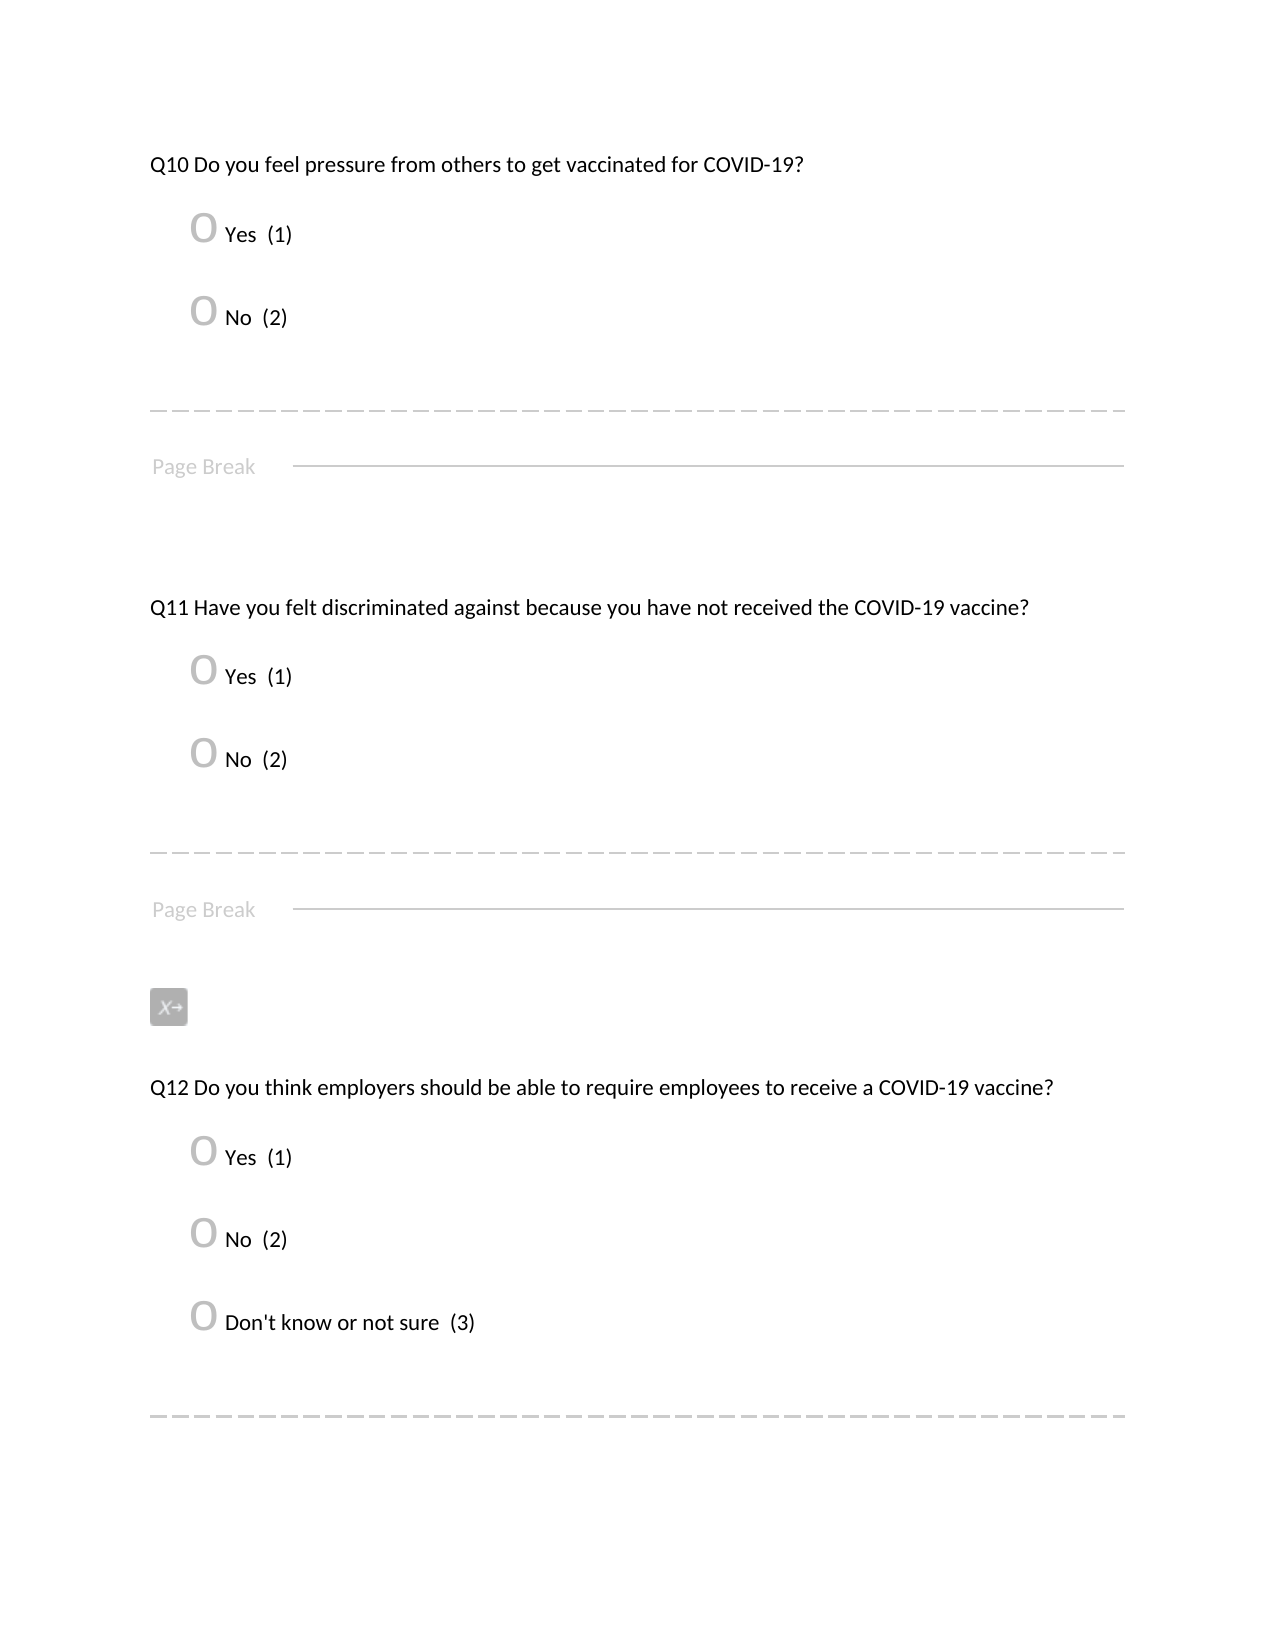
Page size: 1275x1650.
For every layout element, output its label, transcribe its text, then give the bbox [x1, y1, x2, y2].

table_header Page Break [151, 895, 291, 942]
list Yes (1) [187, 197, 1125, 258]
list No (2) [187, 280, 1125, 341]
table_header Page Break [151, 452, 291, 499]
list Don't know or not sure (3) [187, 1286, 1125, 1347]
picture [150, 988, 188, 1026]
list No (2) [187, 1203, 1125, 1264]
list No (2) [187, 722, 1125, 784]
text Q12 Do you think employers should be able to require employees to receive a COVID-19 vaccine? [150, 1073, 1125, 1101]
text Q10 Do you feel pressure from others to get vaccinated for COVID-19? [150, 150, 1125, 178]
table_header [291, 895, 1125, 942]
list Yes (1) [187, 639, 1125, 701]
list Yes (1) [187, 1120, 1125, 1181]
text Q11 Have you felt discriminated against because you have not received the COVID-19 vaccine? [150, 593, 1125, 621]
table_header [291, 452, 1125, 499]
